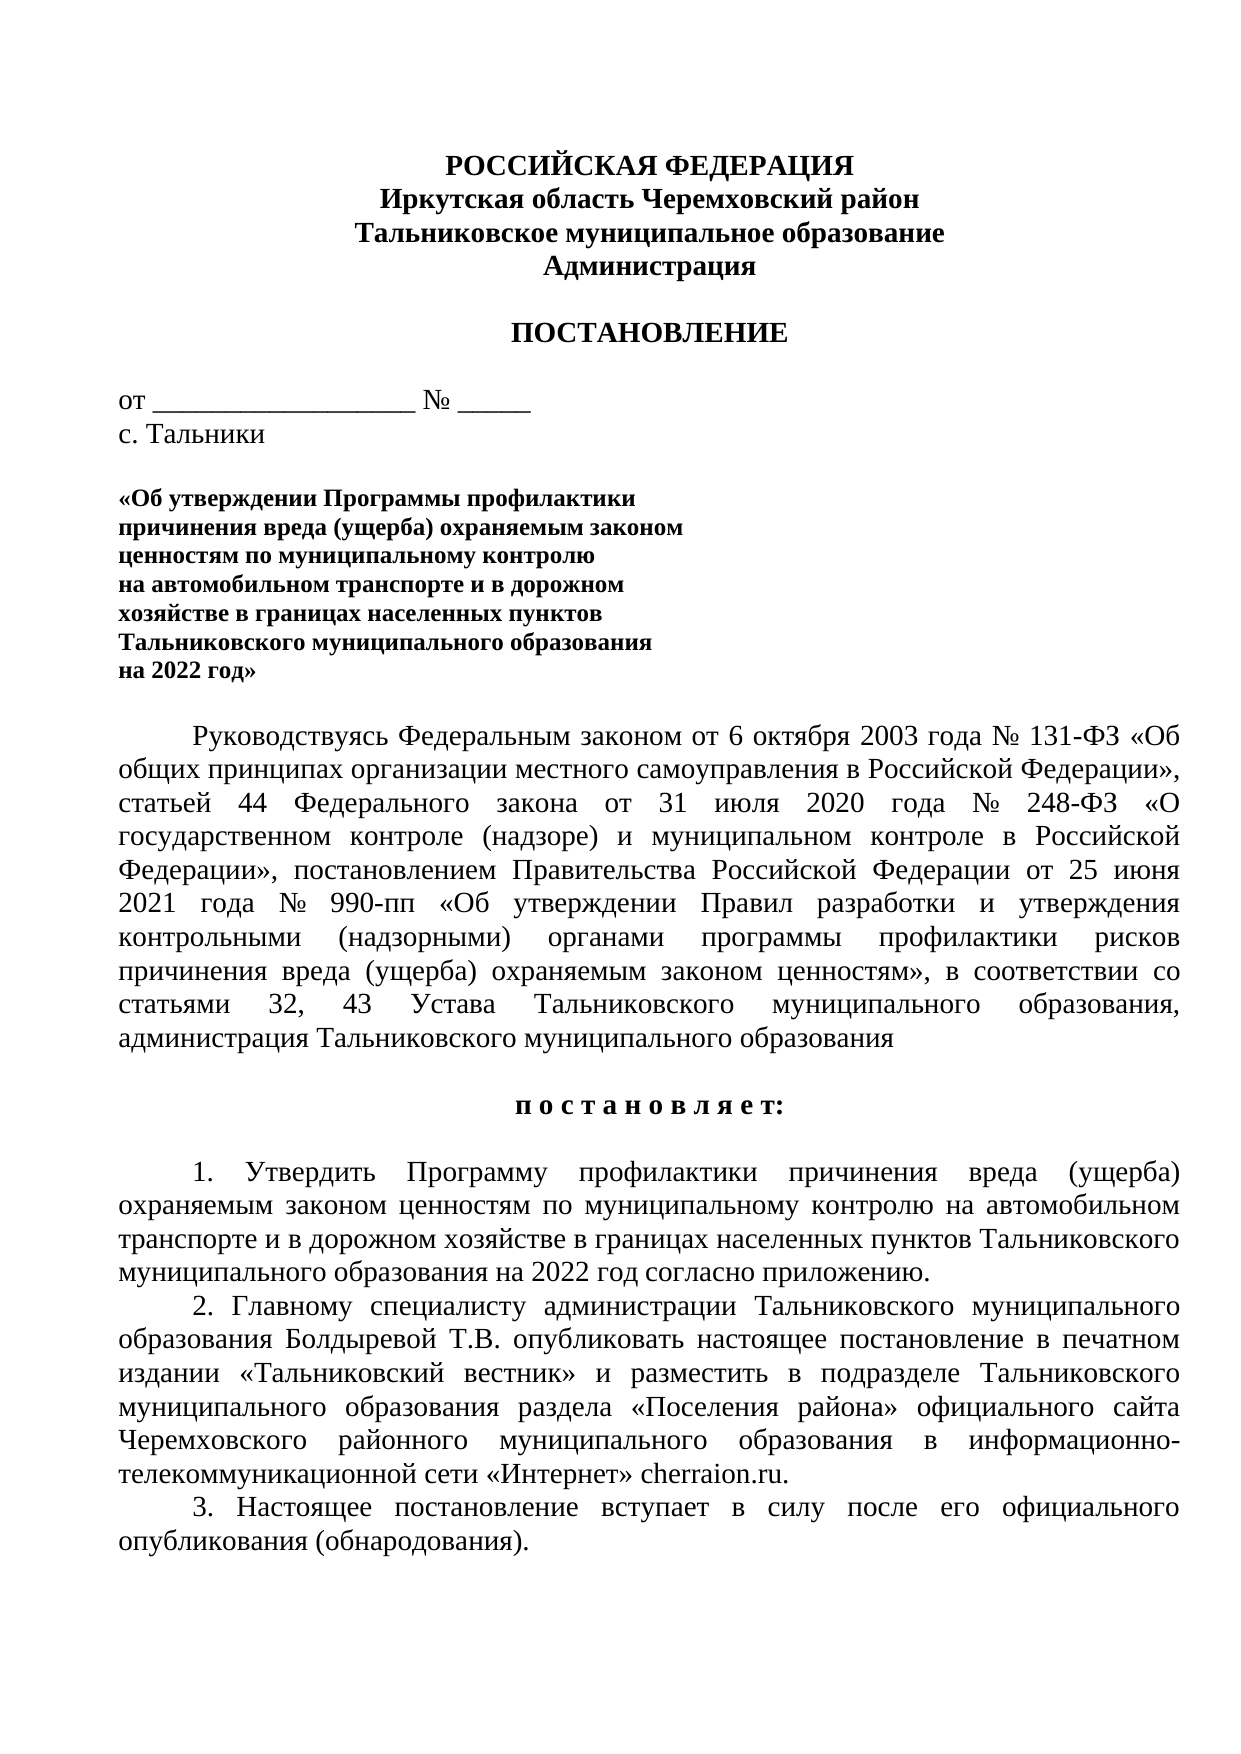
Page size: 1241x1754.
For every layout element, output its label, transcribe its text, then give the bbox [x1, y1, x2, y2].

text Тальниковского муниципального образования [118, 627, 1181, 656]
text 1. Утвердить Программу профилактики причинения вреда (ущерба) охраняемым законом ценностям по муниципальному контролю на автомобильном транспорте и в дорожном хозяйстве в границах населенных пунктов Тальниковского муниципального образования на 2022 год согласно приложению. [118, 1154, 1181, 1288]
text Тальниковское муниципальное образование [118, 215, 1181, 248]
text Иркутская область Черемховский район [118, 181, 1181, 215]
text Администрация [118, 248, 1181, 282]
text РОССИЙСКАЯ ФЕДЕРАЦИЯ [118, 148, 1181, 181]
text хозяйстве в границах населенных пунктов [118, 598, 1181, 627]
text причинения вреда (ущерба) охраняемым законом [118, 512, 1181, 541]
text с. Тальники [118, 416, 1181, 449]
text Руководствуясь Федеральным законом от 6 октября 2003 года № 131-ФЗ «Об общих принципах организации местного самоуправления в Российской Федерации», статьей 44 Федерального закона от 31 июля 2020 года № 248-ФЗ «О государственном контроле (надзоре) и муниципальном контроле в Российской Федерации», постановлением Правительства Российской Федерации от 25 июня 2021 года № 990-пп «Об утверждении Правил разработки и утверждения контрольными (надзорными) органами программы профилактики рисков причинения вреда (ущерба) охраняемым законом ценностям», в соответствии со статьями 32, 43 Устава Тальниковского муниципального образования, администрация Тальниковского муниципального образования [118, 718, 1181, 1053]
text от __________________ № _____ [118, 382, 1181, 416]
text 2. Главному специалисту администрации Тальниковского муниципального образования Болдыревой Т.В. опубликовать настоящее постановление в печатном издании «Тальниковский вестник» и разместить в подразделе Тальниковского муниципального образования раздела «Поселения района» официального сайта Черемховского районного муниципального образования в информационно-телекоммуникационной сети «Интернет» cherraion.ru. [118, 1288, 1181, 1489]
text 3. Настоящее постановление вступает в силу после его официального опубликования (обнародования). [118, 1489, 1181, 1556]
text ПОСТАНОВЛЕНИЕ [118, 315, 1181, 349]
text «Об утверждении Программы профилактики [118, 483, 1181, 512]
text на автомобильном транспорте и в дорожном [118, 569, 1181, 598]
text ценностям по муниципальному контролю [118, 541, 1181, 569]
text п о с т а н о в л я е т: [118, 1087, 1181, 1120]
text на 2022 год» [118, 656, 1181, 684]
